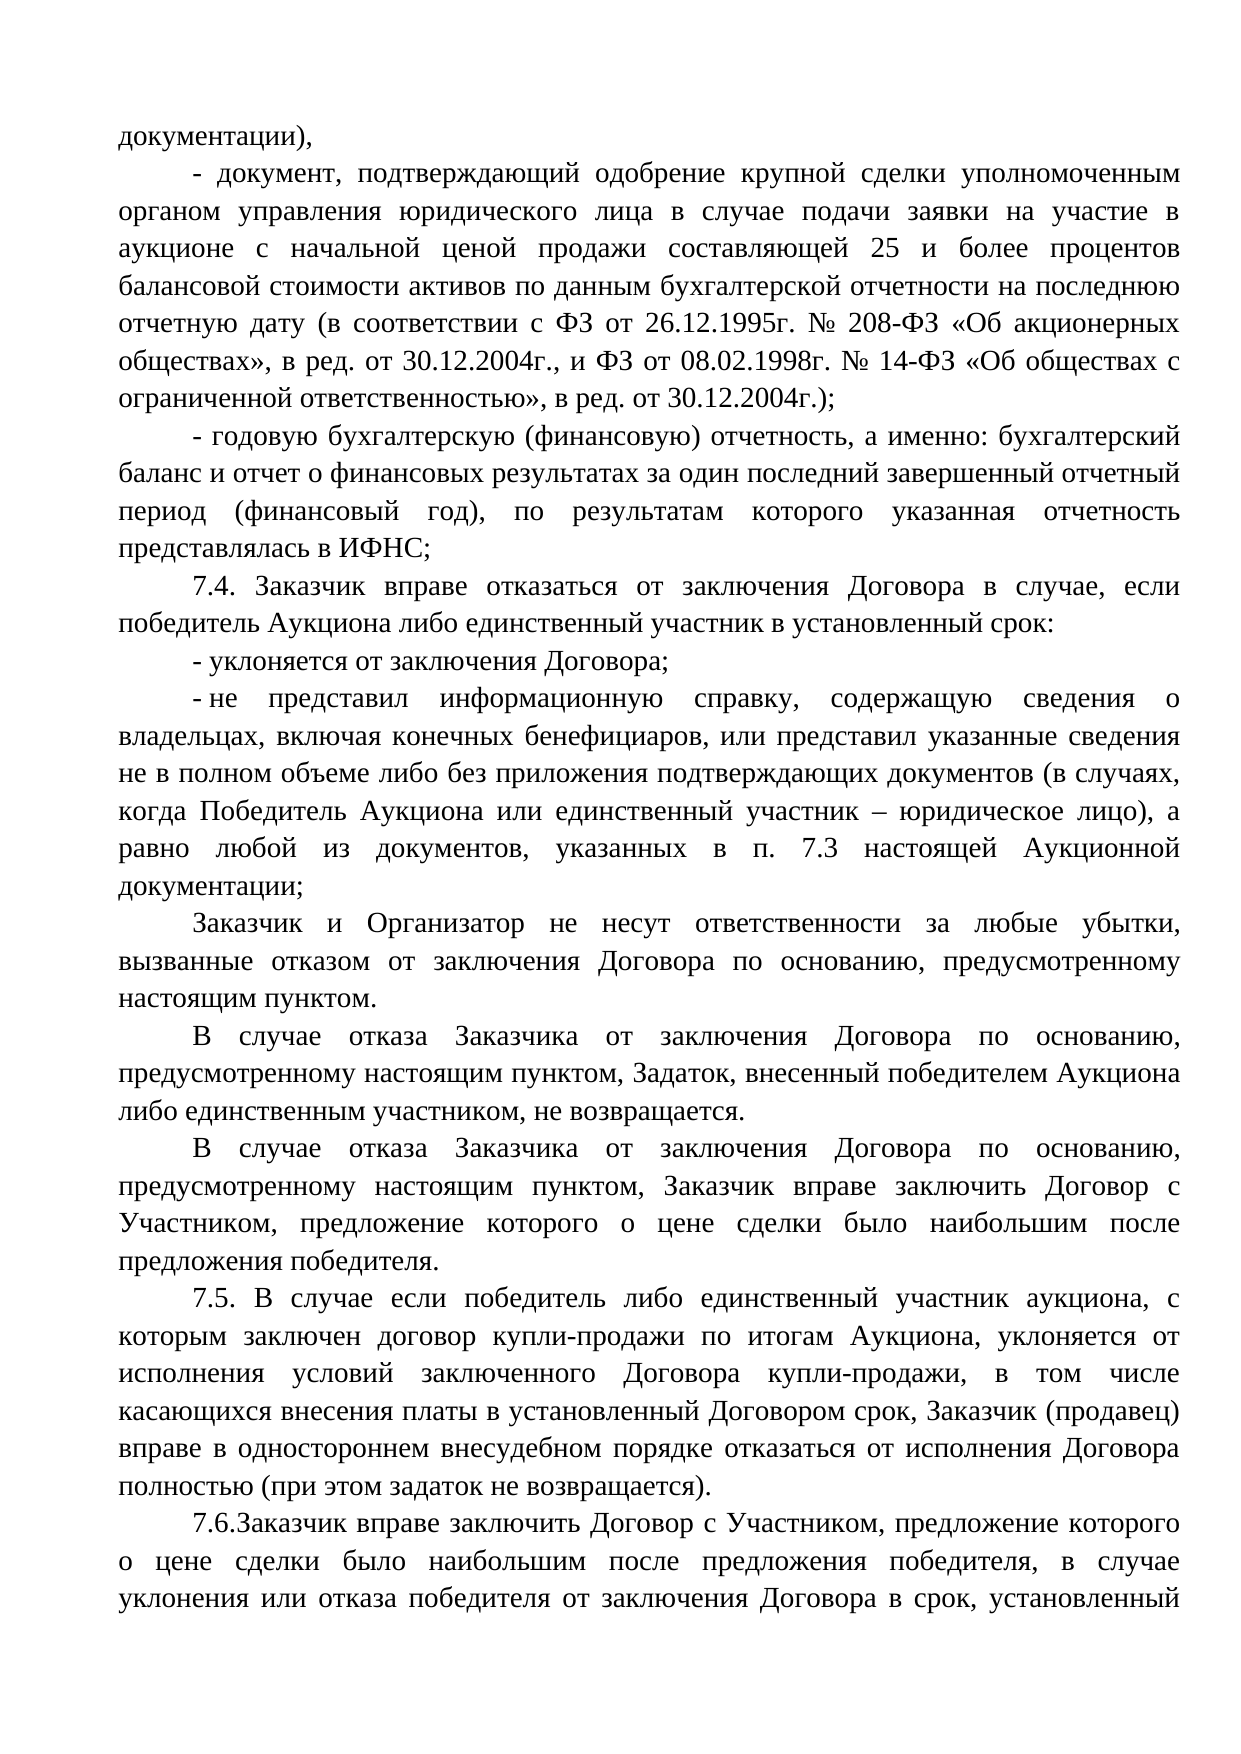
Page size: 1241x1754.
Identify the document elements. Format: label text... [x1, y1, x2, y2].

list Заказчик вправе отказаться от заключения Договора в случае, если победитель Аукциона либо единственный участник в установленный срок: [118, 565, 1181, 640]
list В случае если победитель либо единственный участник аукциона, с которым заключен договор купли-продажи по итогам Аукциона, уклоняется от исполнения условий заключенного Договора купли-продажи, в том числе касающихся внесения платы в установленный Договором срок, Заказчик (продавец) вправе в одностороннем внесудебном порядке отказаться от исполнения Договора полностью (при этом задаток не возвращается). [118, 1278, 1181, 1503]
text В случае отказа Заказчика от заключения Договора по основанию, предусмотренному настоящим пунктом, Заказчик вправе заключить Договор с Участником, предложение которого о цене сделки было наибольшим после предложения победителя. [118, 1128, 1181, 1278]
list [118, 1503, 1181, 1615]
text Заказчик и Организатор не несут ответственности за любые убытки, вызванные отказом от заключения Договора по основанию, предусмотренному настоящим пунктом. [118, 903, 1181, 1015]
text - не представил информационную справку, содержащую сведения о владельцах, включая конечных бенефициаров, или представил указанные сведения не в полном объеме либо без приложения подтверждающих документов (в случаях, когда Победитель Аукциона или единственный участник – юридическое лицо), а равно любой из документов, указанных в п. 7.3 настоящей Аукционной документации; [118, 678, 1181, 903]
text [118, 115, 1181, 153]
text - годовую бухгалтерскую (финансовую) отчетность, а именно: бухгалтерский баланс и отчет о финансовых результатах за один последний завершенный отчетный период (финансовый год), по результатам которого указанная отчетность представлялась в ИФНС; [118, 415, 1181, 565]
text - документ, подтверждающий одобрение крупной сделки уполномоченным органом управления юридического лица в случае подачи заявки на участие в аукционе с начальной ценой продажи составляющей 25 и более процентов балансовой стоимости активов по данным бухгалтерской отчетности на последнюю отчетную дату (в соответствии с ФЗ от 26.12.1995г. № 208-ФЗ «Об акционерных обществах», в ред. от 30.12.2004г., и ФЗ от 08.02.1998г. № 14-ФЗ «Об обществах с ограниченной ответственностью», в ред. от 30.12.2004г.); [118, 153, 1181, 415]
text В случае отказа Заказчика от заключения Договора по основанию, предусмотренному настоящим пунктом, Задаток, внесенный победителем Аукциона либо единственным участником, не возвращается. [118, 1015, 1181, 1128]
text - уклоняется от заключения Договора; [118, 640, 1181, 678]
